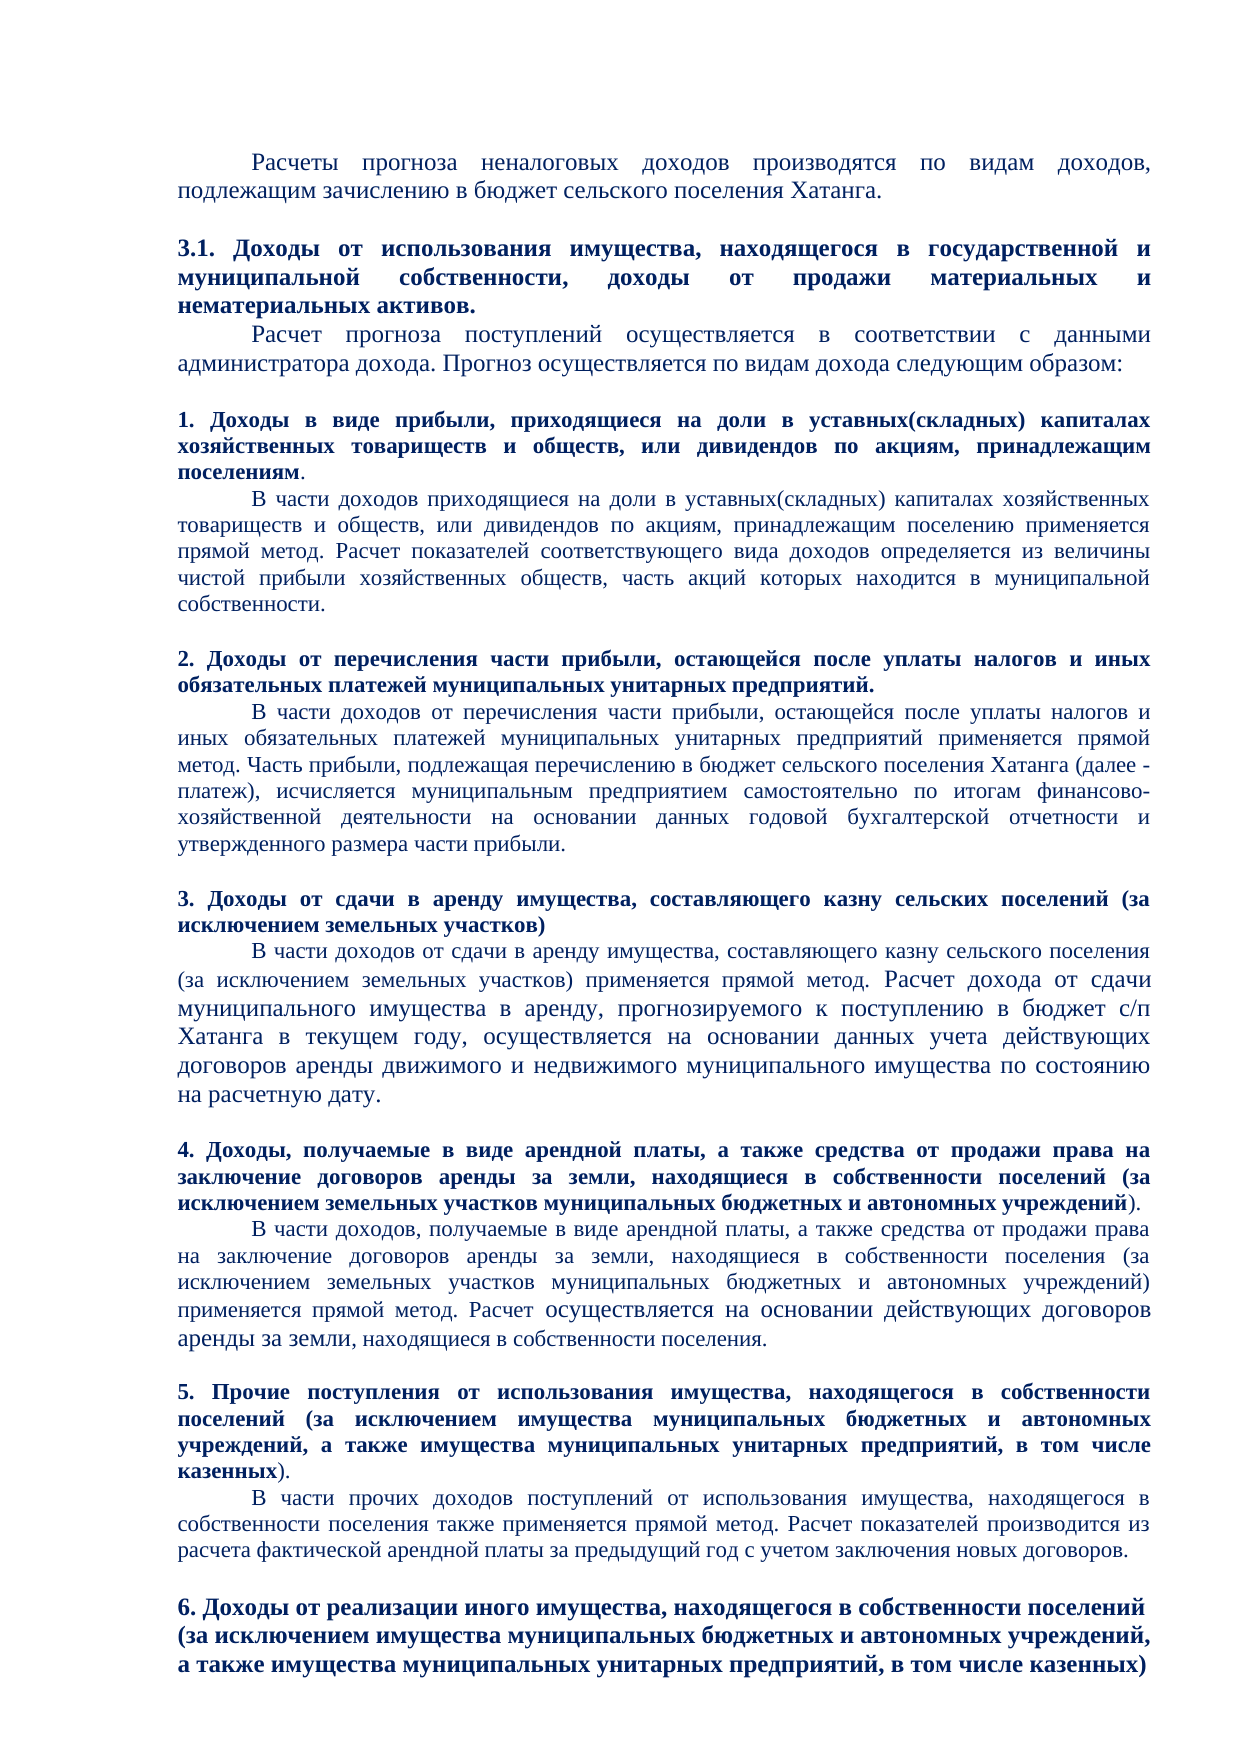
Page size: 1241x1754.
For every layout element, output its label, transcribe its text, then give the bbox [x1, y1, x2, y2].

text Расчет прогноза поступлений осуществляется в соответствии с данными администратора дохода. Прогноз осуществляется по видам дохода следующим образом: [177, 319, 1152, 377]
text 6. Доходы от реализации иного имущества, находящегося в собственности поселений (за исключением имущества муниципальных бюджетных и автономных учреждений, а также имущества муниципальных унитарных предприятий, в том числе казенных) [177, 1592, 1152, 1678]
text В части доходов, получаемые в виде арендной платы, а также средства от продажи права на заключение договоров аренды за земли, находящиеся в собственности поселения (за исключением земельных участков муниципальных бюджетных и автономных учреждений) применяется прямой метод. Расчет осуществляется на основании действующих договоров аренды за земли, находящиеся в собственности поселения. [177, 1215, 1152, 1352]
text 2. Доходы от перечисления части прибыли, остающейся после уплаты налогов и иных обязательных платежей муниципальных унитарных предприятий. [177, 645, 1152, 698]
text В части доходов от перечисления части прибыли, остающейся после уплаты налогов и иных обязательных платежей муниципальных унитарных предприятий применяется прямой метод. Часть прибыли, подлежащая перечислению в бюджет сельского поселения Хатанга (далее - платеж), исчисляется муниципальным предприятием самостоятельно по итогам финансово-хозяйственной деятельности на основании данных годовой бухгалтерской отчетности и утвержденного размера части прибыли. [177, 698, 1152, 856]
text 4. Доходы, получаемые в виде арендной платы, а также средства от продажи права на заключение договоров аренды за земли, находящиеся в собственности поселений (за исключением земельных участков муниципальных бюджетных и автономных учреждений). [177, 1136, 1152, 1215]
text 3. Доходы от сдачи в аренду имущества, составляющего казну сельских поселений (за исключением земельных участков) [177, 885, 1152, 937]
text В части доходов приходящиеся на доли в уставных(складных) капиталах хозяйственных товариществ и обществ, или дивидендов по акциям, принадлежащим поселению применяется прямой метод. Расчет показателей соответствующего вида доходов определяется из величины чистой прибыли хозяйственных обществ, часть акций которых находится в муниципальной собственности. [177, 485, 1152, 616]
text 5. Прочие поступления от использования имущества, находящегося в собственности поселений (за исключением имущества муниципальных бюджетных и автономных учреждений, а также имущества муниципальных унитарных предприятий, в том числе казенных). [177, 1378, 1152, 1484]
text Расчеты прогноза неналоговых доходов производятся по видам доходов, подлежащим зачислению в бюджет сельского поселения Хатанга. [177, 147, 1152, 204]
text 3.1. Доходы от использования имущества, находящегося в государственной и муниципальной собственности, доходы от продажи материальных и нематериальных активов. [177, 233, 1152, 319]
text В части доходов от сдачи в аренду имущества, составляющего казну сельского поселения (за исключением земельных участков) применяется прямой метод. Расчет дохода от сдачи муниципального имущества в аренду, прогнозируемого к поступлению в бюджет с/п Хатанга в текущем году, осуществляется на основании данных учета действующих договоров аренды движимого и недвижимого муниципального имущества по состоянию на расчетную дату. [177, 937, 1152, 1108]
text В части прочих доходов поступлений от использования имущества, находящегося в собственности поселения также применяется прямой метод. Расчет показателей производится из расчета фактической арендной платы за предыдущий год с учетом заключения новых договоров. [177, 1484, 1152, 1563]
text 1. Доходы в виде прибыли, приходящиеся на доли в уставных(складных) капиталах хозяйственных товариществ и обществ, или дивидендов по акциям, принадлежащим поселениям. [177, 406, 1152, 485]
